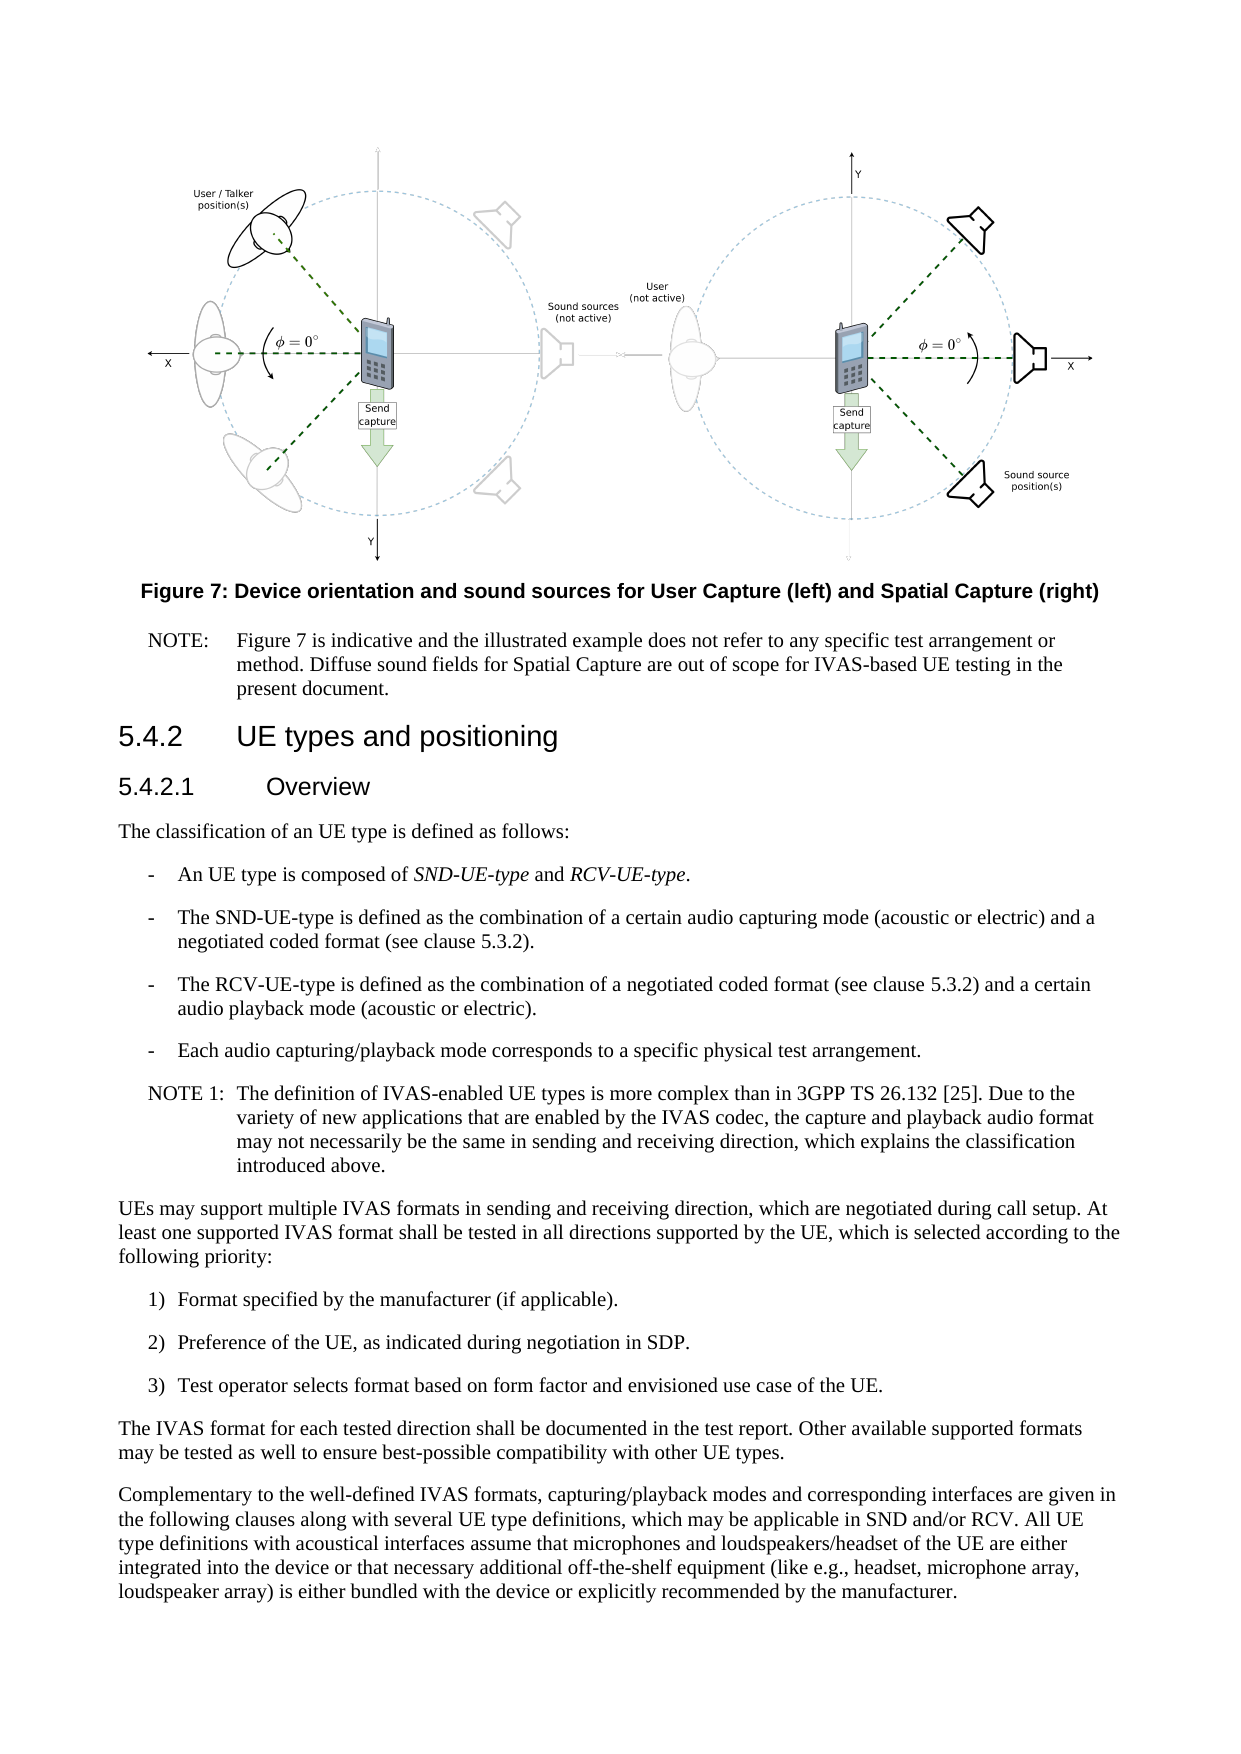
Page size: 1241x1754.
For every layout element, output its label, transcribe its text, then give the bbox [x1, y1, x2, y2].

text NOTE: Figure 7 is indicative and the illustrated example does not refer to any specific test arrangement or method. Diffuse sound fields for Spatial Capture are out of scope for IVAS-based UE testing in the present document. [148, 628, 1122, 700]
text 5.4.2.1 Overview [118, 771, 1122, 800]
text Complementary to the well-defined IVAS formats, capturing/playback modes and corresponding interfaces are given in the following clauses along with several UE type definitions, which may be applicable in SND and/or RCV. All UE type definitions with acoustical interfaces assume that microphones and loudspeakers/headset of the UE are either integrated into the device or that necessary additional off-the-shelf equipment (like e.g., headset, microphone array, loudspeaker array) is either bundled with the device or explicitly recommended by the manufacturer. [118, 1482, 1122, 1603]
text - The SND-UE-type is defined as the combination of a certain audio capturing mode (acoustic or electric) and a negotiated coded format (see clause 5.3.2). [148, 904, 1122, 953]
picture [147, 147, 1093, 561]
text 1) Format specified by the manufacturer (if applicable). [148, 1287, 1122, 1311]
text Figure 7: Device orientation and sound sources for User Capture (left) and Spatial Capture (right) [118, 579, 1122, 603]
text The IVAS format for each tested direction shall be documented in the test report. Other available supported formats may be tested as well to ensure best-possible compatibility with other UE types. [118, 1416, 1122, 1464]
text 2) Preference of the UE, as indicated during negotiation in SDP. [148, 1330, 1122, 1354]
text 3) Test operator selects format based on form factor and envisioned use case of the UE. [148, 1373, 1122, 1397]
text - Each audio capturing/playback mode corresponds to a specific physical test arrangement. [148, 1038, 1122, 1062]
text - An UE type is composed of SND-UE-type and RCV-UE-type. [148, 862, 1122, 886]
text The classification of an UE type is defined as follows: [118, 819, 1122, 843]
text 5.4.2 UE types and positioning [118, 719, 1122, 753]
text UEs may support multiple IVAS formats in sending and receiving direction, which are negotiated during call setup. At least one supported IVAS format shall be tested in all directions supported by the UE, which is selected according to the following priority: [118, 1196, 1122, 1268]
text NOTE 1: The definition of IVAS-enabled UE types is more complex than in 3GPP TS 26.132 [25]. Due to the variety of new applications that are enabled by the IVAS codec, the capture and playback audio format may not necessarily be the same in sending and receiving direction, which explains the classification introduced above. [148, 1081, 1122, 1177]
text - The RCV-UE-type is defined as the combination of a negotiated coded format (see clause 5.3.2) and a certain audio playback mode (acoustic or electric). [148, 971, 1122, 1019]
